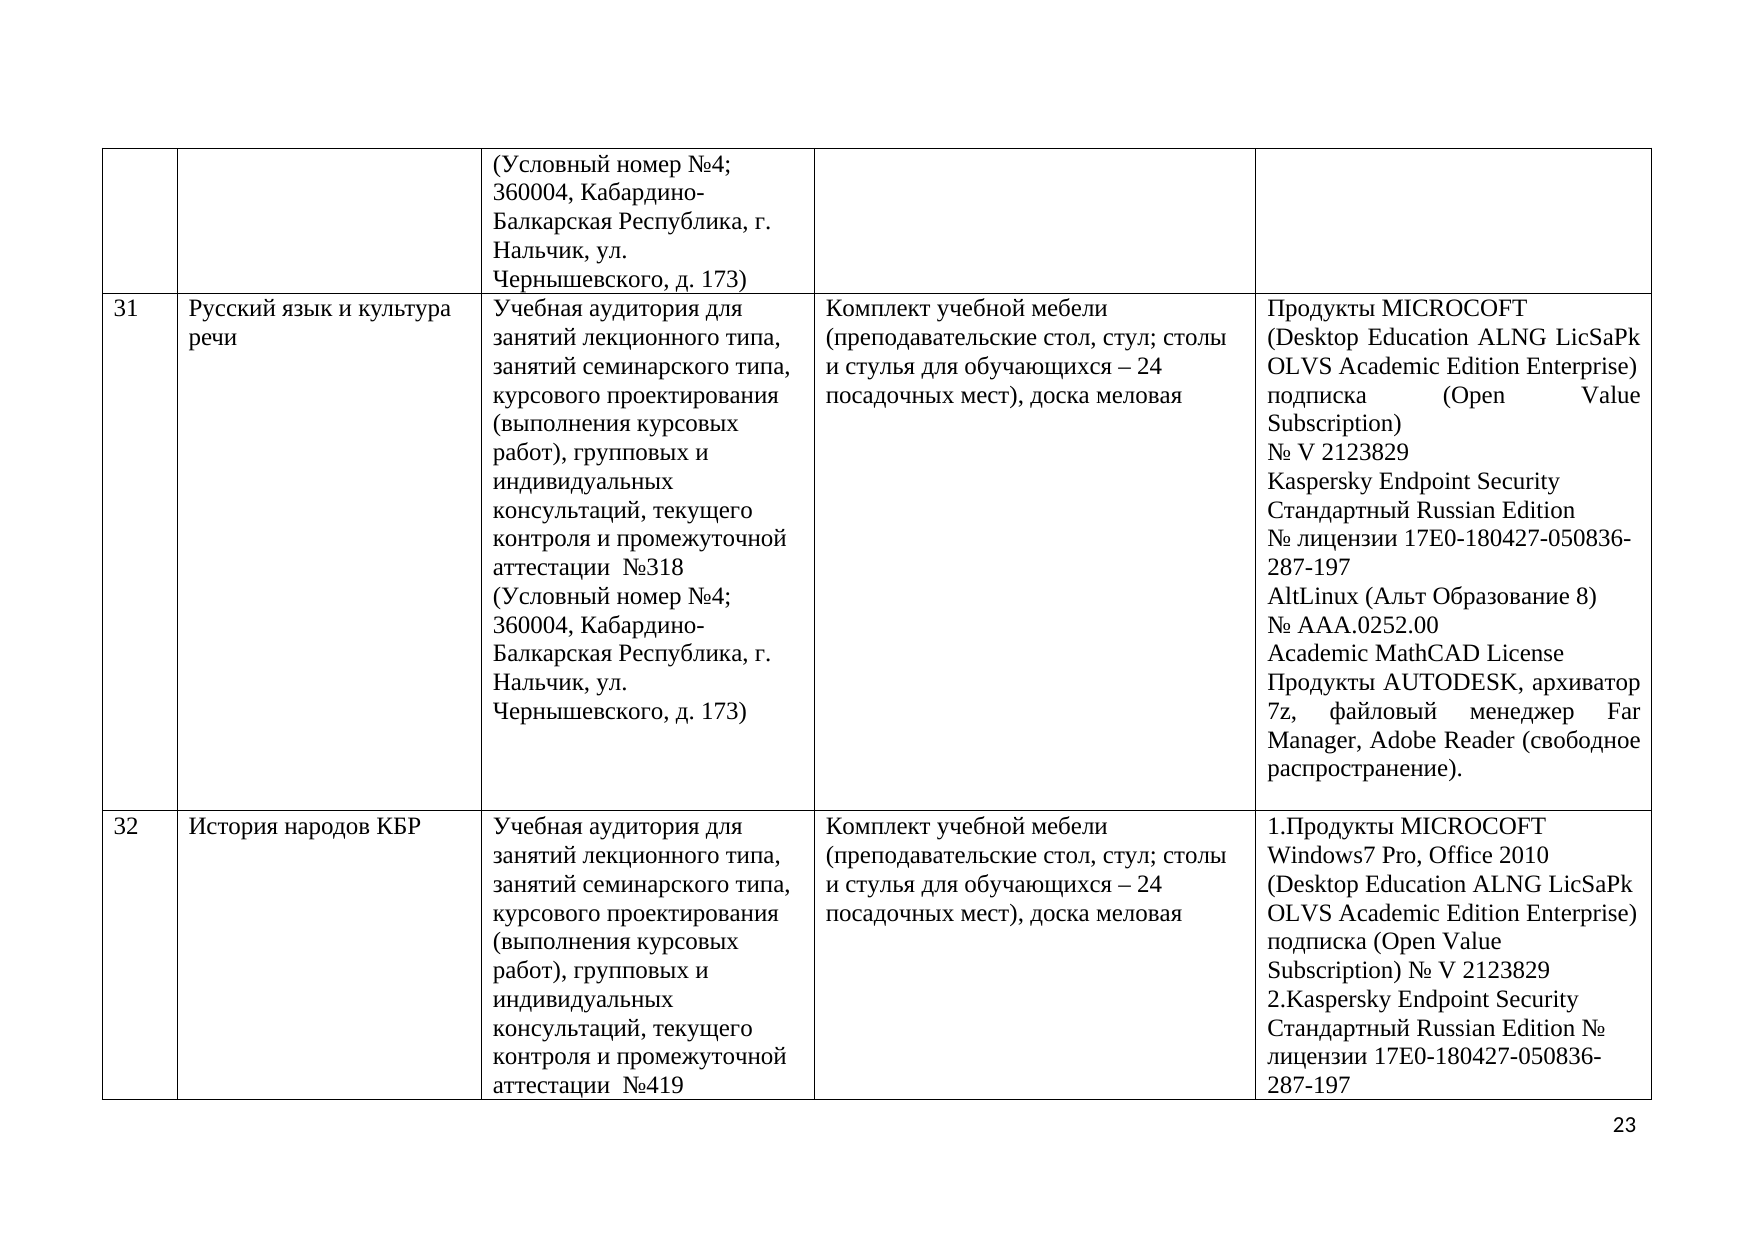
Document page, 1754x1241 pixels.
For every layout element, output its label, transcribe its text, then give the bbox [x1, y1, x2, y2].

table_cell Учебная аудитория для занятий лекционного типа, занятий семинарского типа, курсового проектирования (выполнения курсовых работ), групповых и индивидуальных консультаций, текущего контроля и промежуточной аттестации №318 (Условный номер №4; 360004, Кабардино-Балкарская Республика, г. Нальчик, ул. Чернышевского, д. 173) [482, 294, 814, 810]
table_cell 32 [103, 811, 177, 1099]
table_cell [815, 149, 1255, 292]
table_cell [815, 811, 1255, 1099]
table_cell 31 [103, 294, 177, 810]
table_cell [1256, 811, 1651, 1099]
table_cell Русский язык и культура речи [178, 294, 481, 810]
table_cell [482, 811, 814, 1099]
table_cell Комплект учебной мебели (преподавательские стол, стул; столы и стулья для обучающихся – 24 посадочных мест), доска меловая [815, 294, 1255, 810]
table_cell История народов КБР [178, 811, 481, 1099]
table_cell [482, 149, 814, 292]
table_cell Продукты MICROCOFT (Desktop Education ALNG LicSaPk OLVS Academic Edition Enterprise) подписка (Open Value Subscription) № V 2123829 Kaspersky Endpoint Security Стандартный Russian Edition № лицензии 17E0-180427-050836- 287-197 AltLinux (Альт Образование 8) № ААА.0252.00 Academic MathCAD License Продукты AUTODESK, архиватор 7z, файловый менеджер Far Manager, Adobe Reader (свободное распространение). [1256, 294, 1651, 810]
